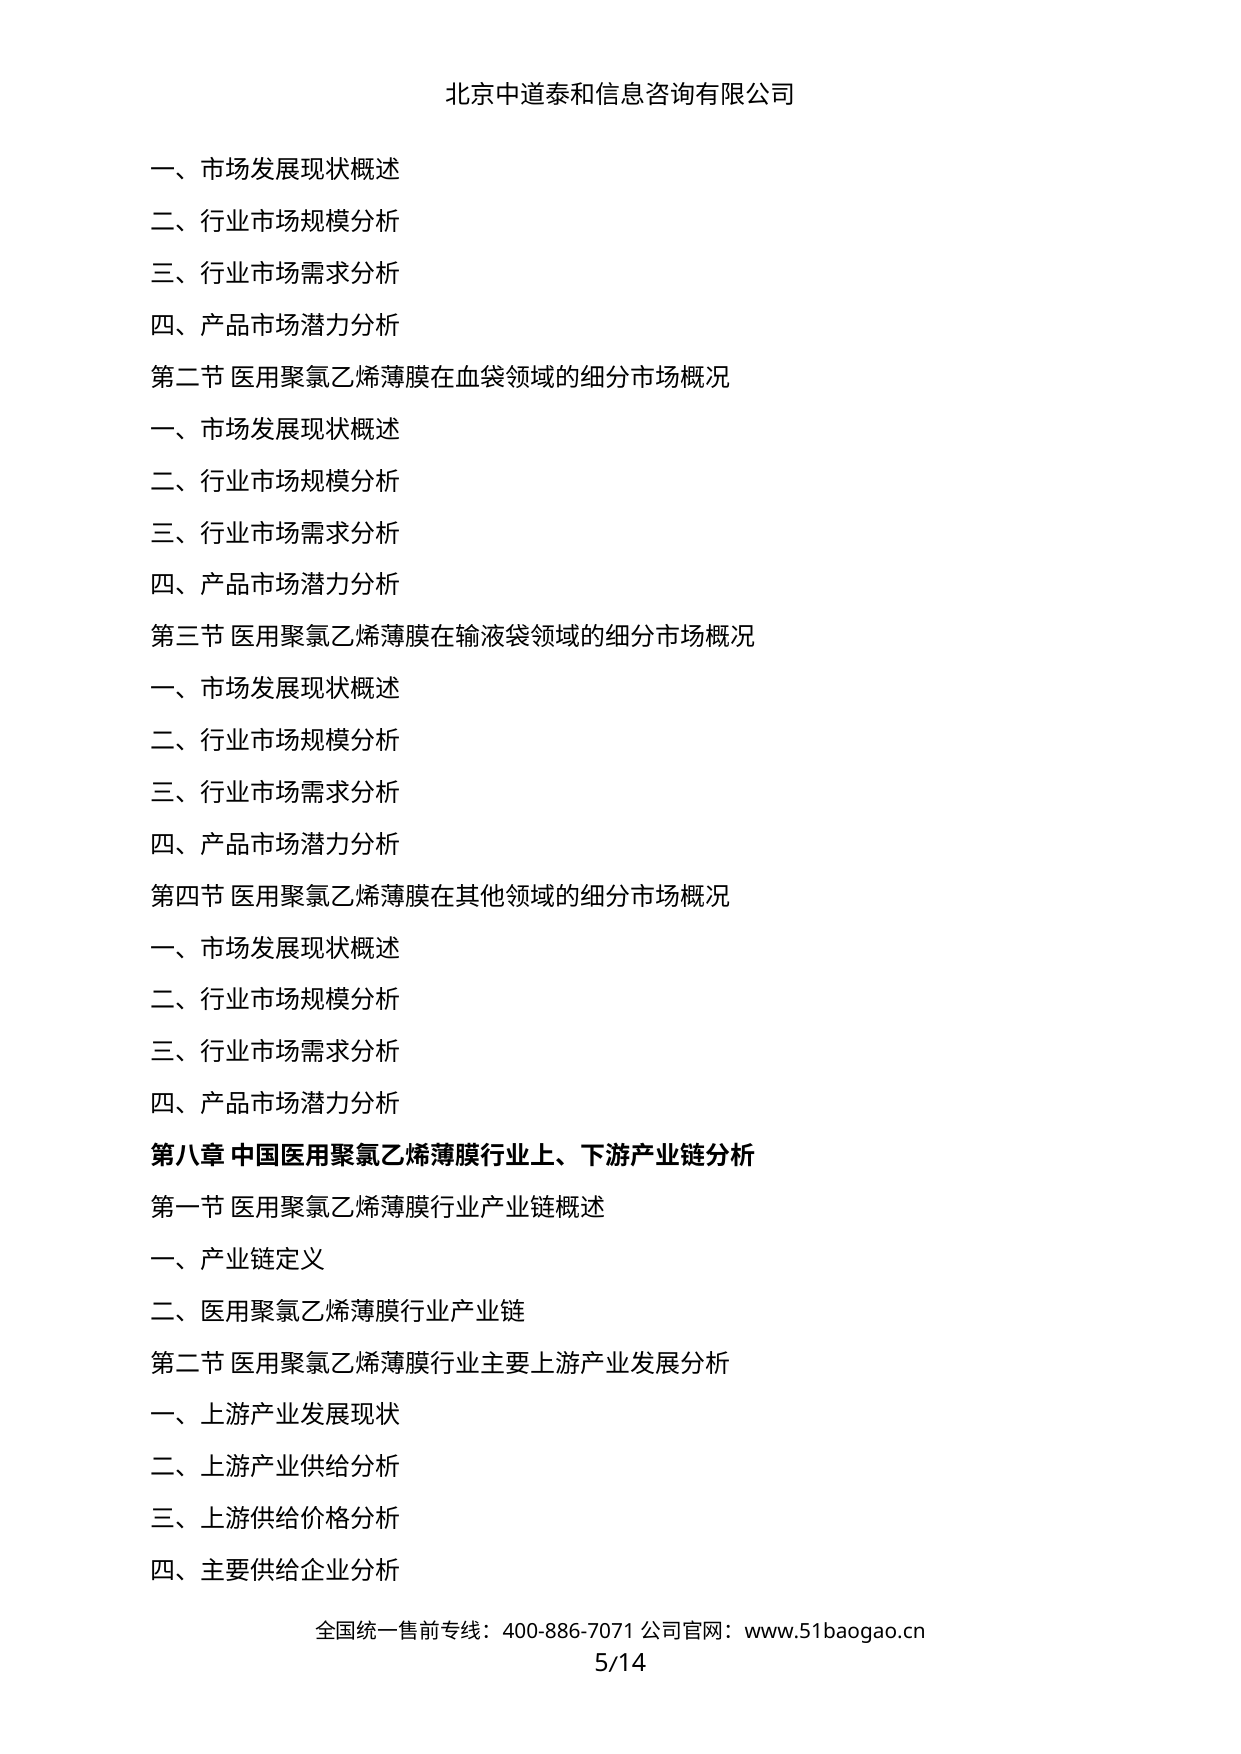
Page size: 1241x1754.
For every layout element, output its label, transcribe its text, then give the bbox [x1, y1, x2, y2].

text 第八章 中国医用聚氯乙烯薄膜行业上、下游产业链分析 [150, 1136, 1090, 1172]
text 四、产品市场潜力分析 [150, 1084, 1090, 1120]
text 一、上游产业发展现状 [150, 1395, 1090, 1431]
text 二、行业市场规模分析 [150, 721, 1090, 757]
text 一、市场发展现状概述 [150, 409, 1090, 446]
text 二、医用聚氯乙烯薄膜行业产业链 [150, 1291, 1090, 1327]
text 第四节 医用聚氯乙烯薄膜在其他领域的细分市场概况 [150, 876, 1090, 912]
text 四、主要供给企业分析 [150, 1551, 1090, 1587]
text 一、市场发展现状概述 [150, 928, 1090, 964]
text 二、行业市场规模分析 [150, 461, 1090, 497]
text 四、产品市场潜力分析 [150, 306, 1090, 342]
text 第二节 医用聚氯乙烯薄膜在血袋领域的细分市场概况 [150, 357, 1090, 394]
text 二、行业市场规模分析 [150, 202, 1090, 238]
text 第二节 医用聚氯乙烯薄膜行业主要上游产业发展分析 [150, 1343, 1090, 1379]
text 三、行业市场需求分析 [150, 513, 1090, 549]
text 四、产品市场潜力分析 [150, 565, 1090, 601]
text 第三节 医用聚氯乙烯薄膜在输液袋领域的细分市场概况 [150, 617, 1090, 653]
text 二、行业市场规模分析 [150, 980, 1090, 1016]
text 三、行业市场需求分析 [150, 772, 1090, 809]
text 四、产品市场潜力分析 [150, 824, 1090, 861]
text 一、市场发展现状概述 [150, 150, 1090, 186]
text 二、上游产业供给分析 [150, 1447, 1090, 1483]
text 三、行业市场需求分析 [150, 254, 1090, 290]
text 第一节 医用聚氯乙烯薄膜行业产业链概述 [150, 1187, 1090, 1224]
text 一、市场发展现状概述 [150, 669, 1090, 705]
text 一、产业链定义 [150, 1239, 1090, 1276]
text 三、行业市场需求分析 [150, 1032, 1090, 1068]
text 三、上游供给价格分析 [150, 1499, 1090, 1535]
